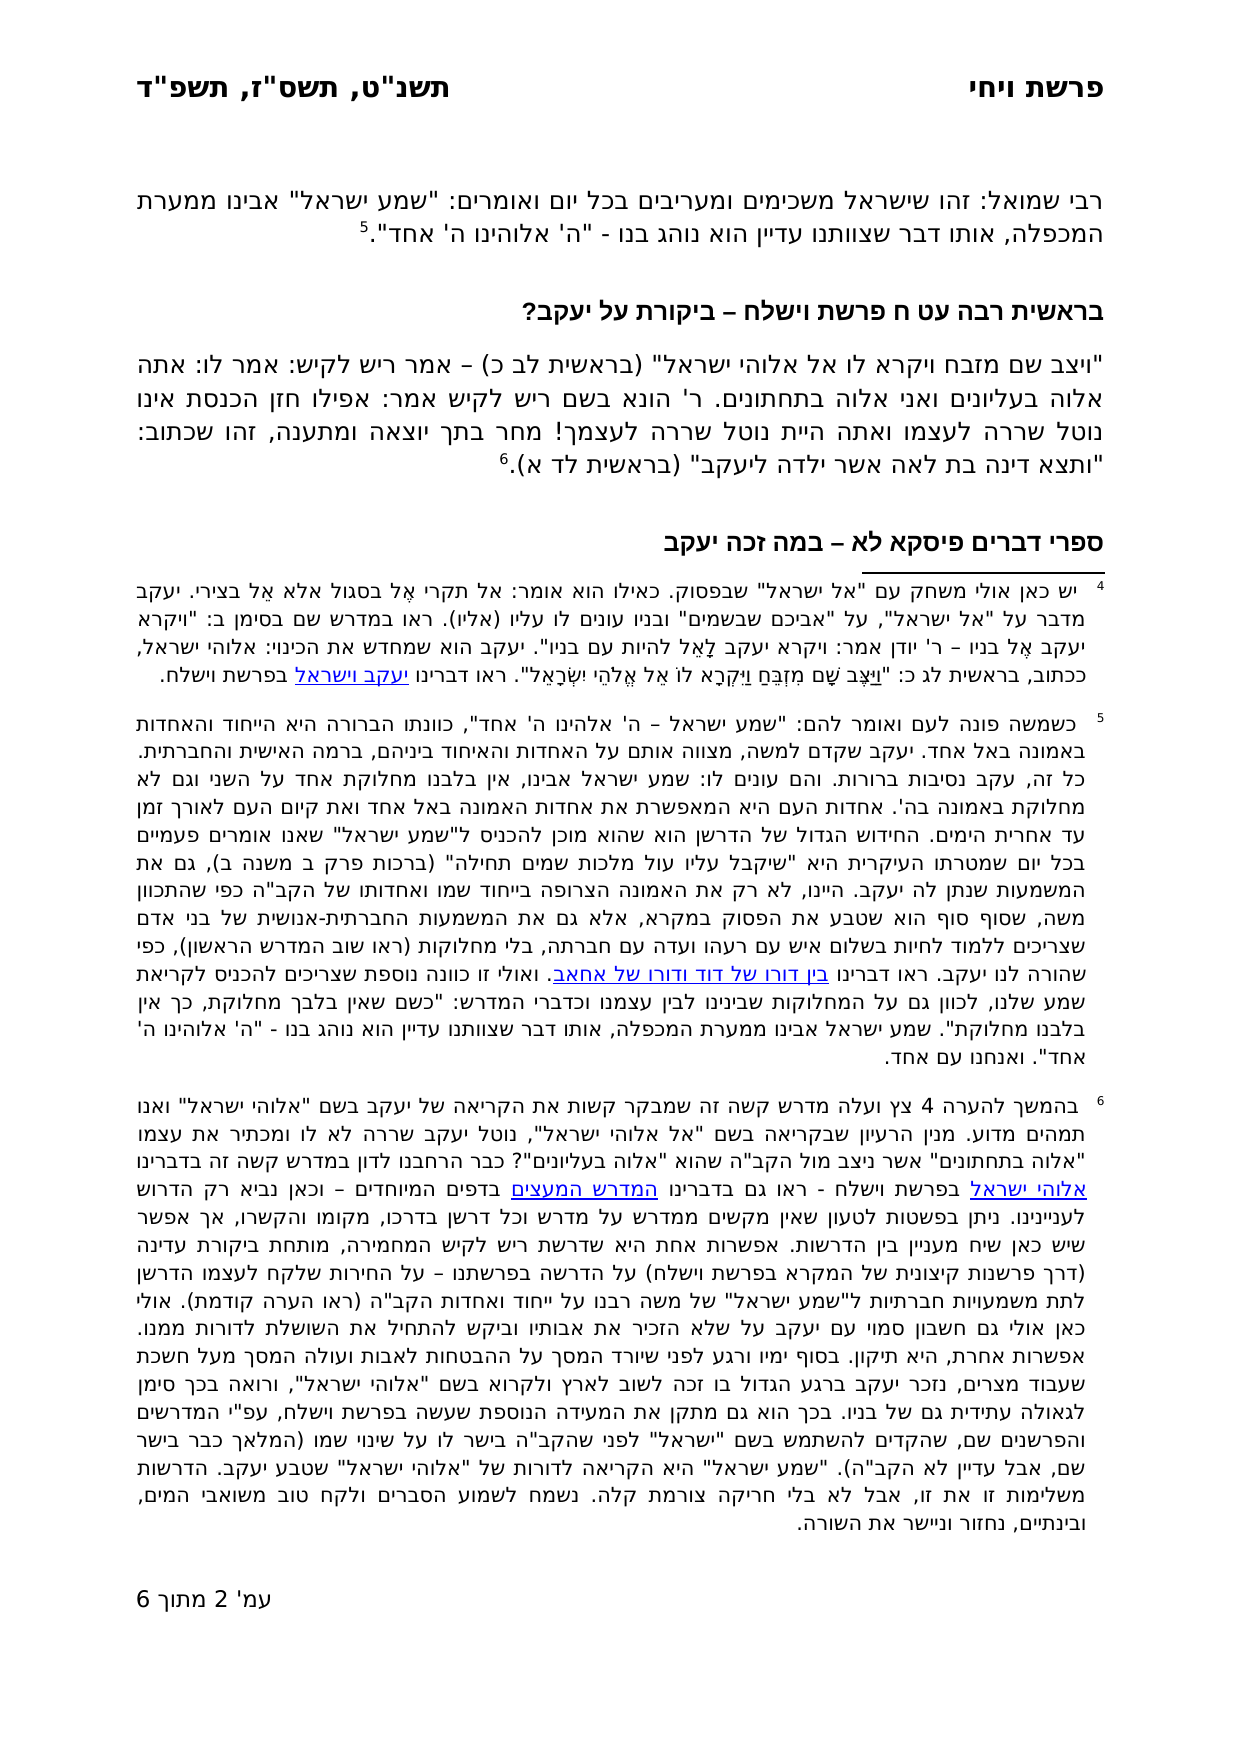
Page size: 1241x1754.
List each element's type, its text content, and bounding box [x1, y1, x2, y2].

text בראשית רבה עט ח פרשת וישלח – ביקורת על יעקב? [136, 294, 1104, 325]
text "הקבצו ושמעו בני יעקב ושמעו אל ישראל אביכם" - מכאן זכו ישראל לקריאת שמע. בשעה שהיה יעקב אבינו נפטר מן העולם קרא לשנים עשר בניו, אמר להם: שמעו אל ישראל שבשמים אביכם. שמא יש בלבבכם מחלוקת על הקב"ה? אמרו לו: "שמע ישראל" אבינו. כשם שאין בלבך מחלוקת על הקב"ה, כך אין בלבנו מחלוקת, אלא: "ה' אלוהינו ה' אחד". אף הוא פירש בשפתיו ואמר: "ברוך שם כבוד מלכותו לעולם ועד". רבי ברכיה ורבי חלבו בשם רבי שמואל: זהו שישראל משכימים ומעריבים בכל יום ואומרים: "שמע ישראל" אבינו ממערת המכפלה, אותו דבר שצוותנו עדיין הוא נוהג בנו - "ה' אלוהינו ה' אחד". [136, 182, 1104, 248]
text "ויצב שם מזבח ויקרא לו אל אלוהי ישראל" (בראשית לב כ) – אמר ריש לקיש: אמר לו: אתה אלוה בעליונים ואני אלוה בתחתונים. ר' הונא בשם ריש לקיש אמר: אפילו חזן הכנסת אינו נוטל שררה לעצמו ואתה היית נוטל שררה לעצמך! מחר בתך יוצאה ומתענה, זהו שכתוב: "ותצא דינה בת לאה אשר ילדה ליעקב" (בראשית לד א). [136, 346, 1104, 479]
text ספרי דברים פיסקא לא – במה זכה יעקב [136, 525, 1104, 557]
